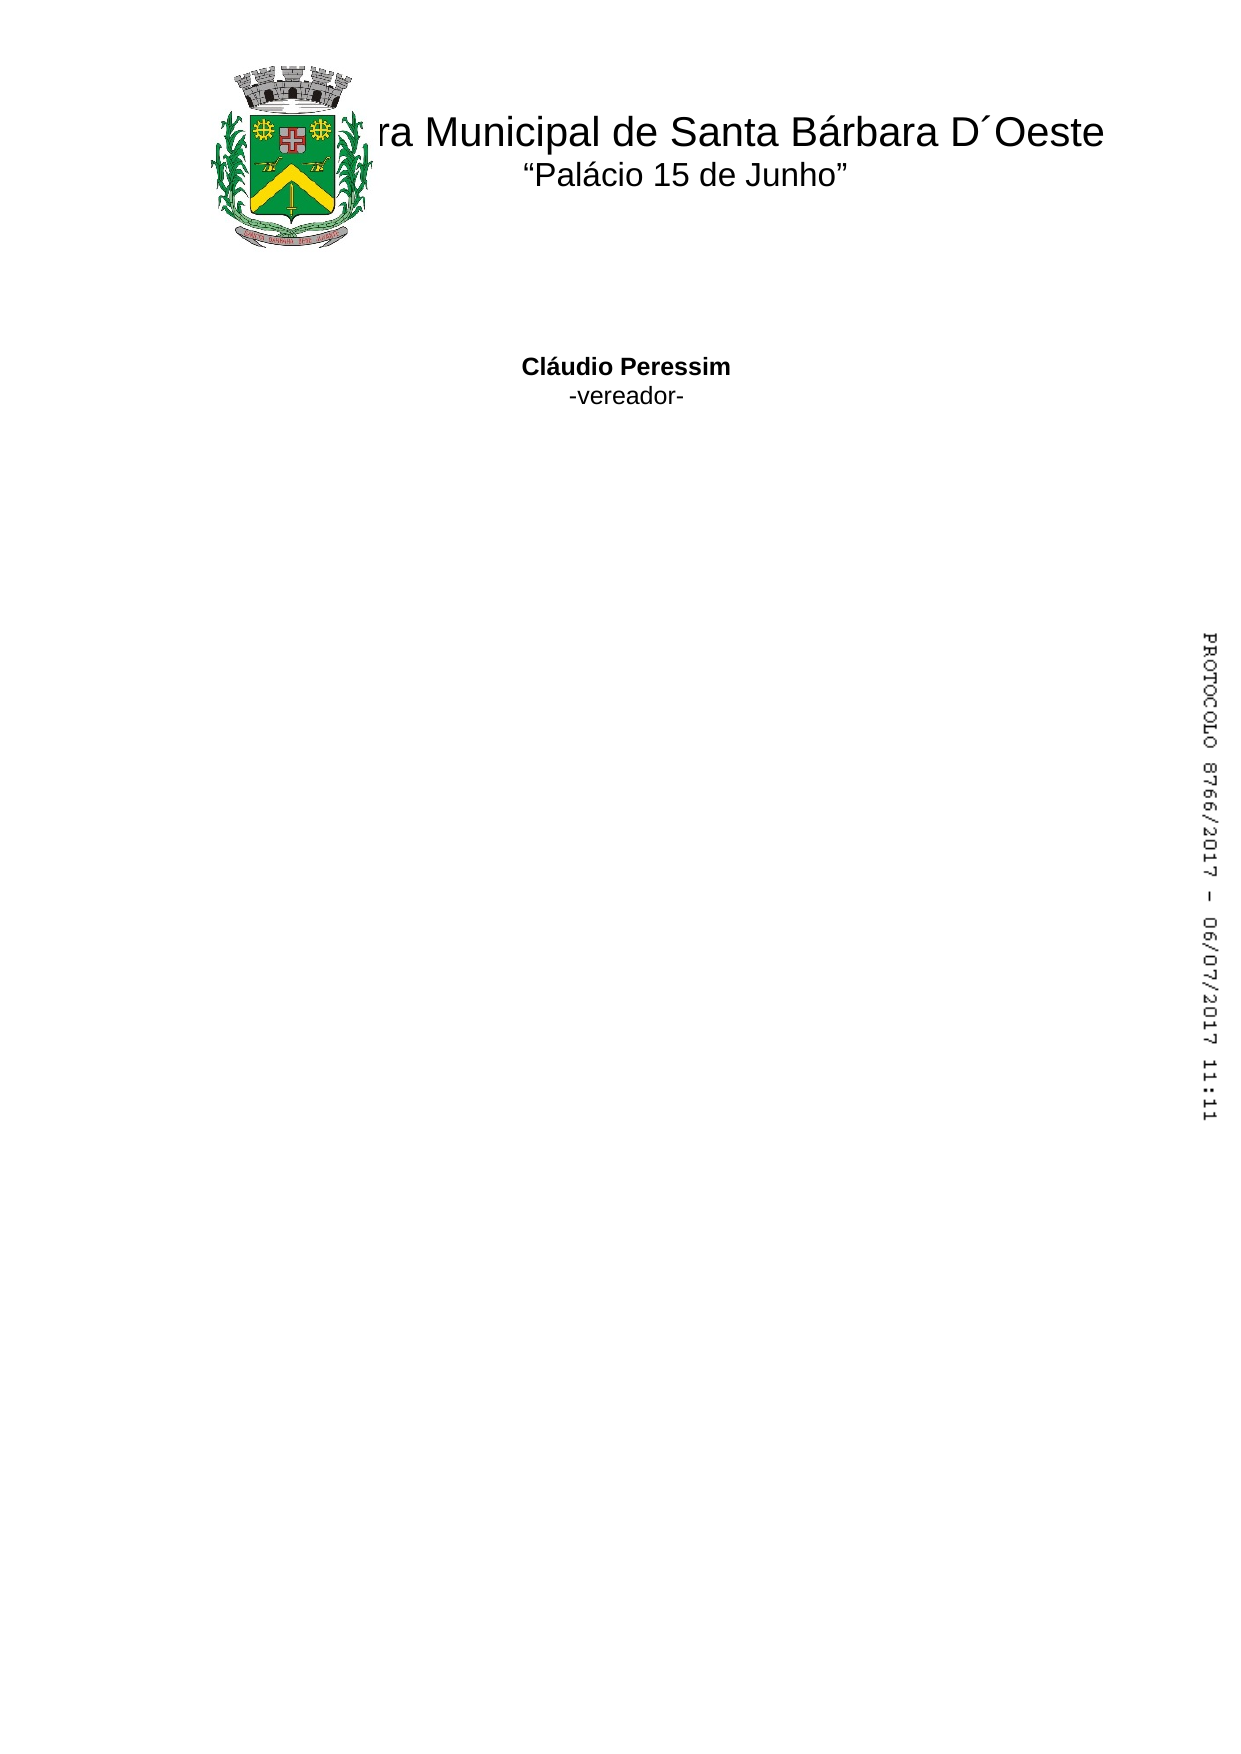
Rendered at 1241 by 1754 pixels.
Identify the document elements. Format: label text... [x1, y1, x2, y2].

picture [210, 66, 380, 255]
text -vereador- [177, 381, 1063, 409]
picture [1177, 629, 1241, 1125]
text Cláudio Peressim [177, 352, 1063, 381]
